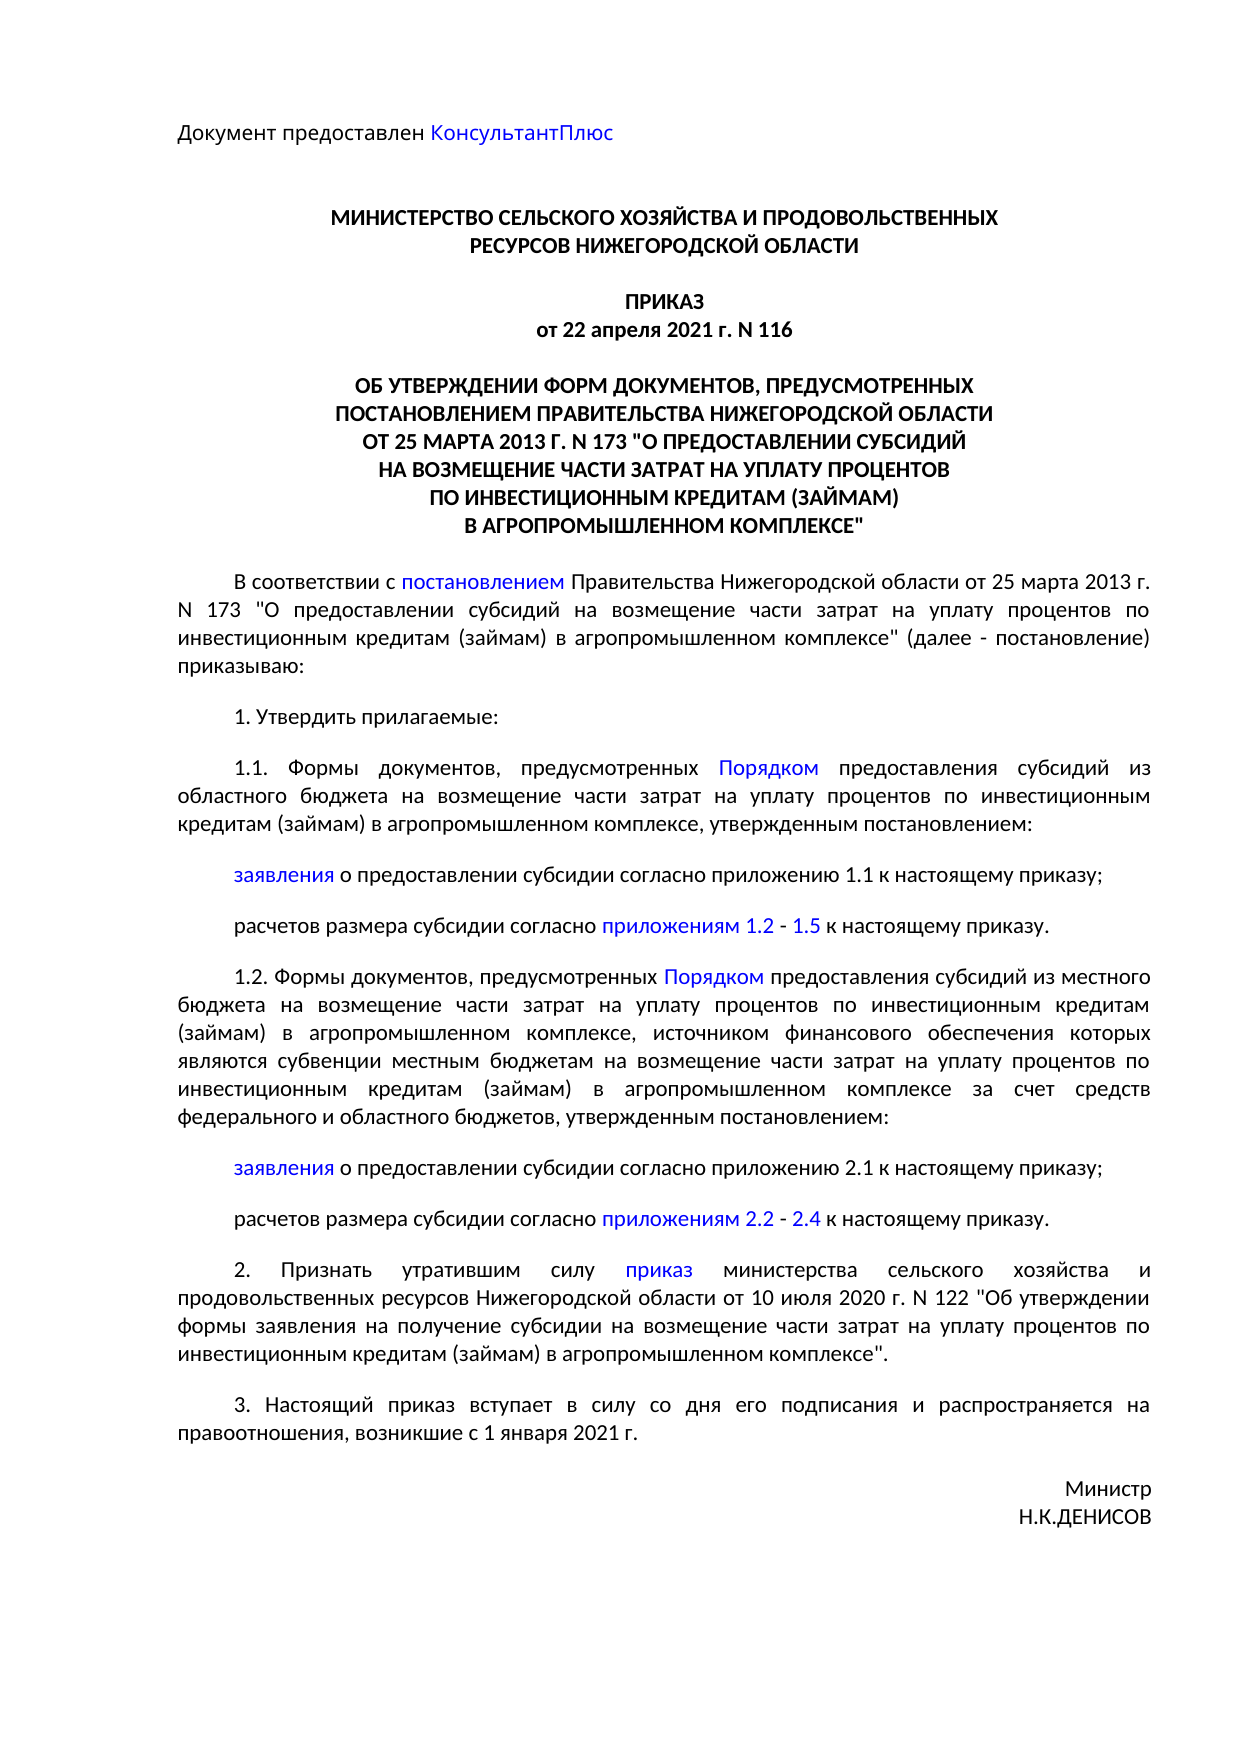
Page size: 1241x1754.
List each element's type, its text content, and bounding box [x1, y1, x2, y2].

title от 22 апреля 2021 г. N 116 [177, 315, 1152, 343]
title ПО ИНВЕСТИЦИОННЫМ КРЕДИТАМ (ЗАЙМАМ) [177, 483, 1152, 511]
text 1.1. Формы документов, предусмотренных Порядком предоставления субсидий из областного бюджета на возмещение части затрат на уплату процентов по инвестиционным кредитам (займам) в агропромышленном комплексе, утвержденным постановлением: [177, 753, 1152, 837]
text расчетов размера субсидии согласно приложениям 2.2 - 2.4 к настоящему приказу. [177, 1204, 1152, 1232]
title ОТ 25 МАРТА 2013 Г. N 173 "О ПРЕДОСТАВЛЕНИИ СУБСИДИЙ [177, 427, 1152, 455]
text 3. Настоящий приказ вступает в силу со дня его подписания и распространяется на правоотношения, возникшие с 1 января 2021 г. [177, 1390, 1152, 1446]
title Документ предоставлен КонсультантПлюс [177, 118, 1152, 175]
text расчетов размера субсидии согласно приложениям 1.2 - 1.5 к настоящему приказу. [177, 911, 1152, 939]
text заявления о предоставлении субсидии согласно приложению 2.1 к настоящему приказу; [177, 1153, 1152, 1181]
text 1. Утвердить прилагаемые: [177, 702, 1152, 730]
title НА ВОЗМЕЩЕНИЕ ЧАСТИ ЗАТРАТ НА УПЛАТУ ПРОЦЕНТОВ [177, 455, 1152, 483]
title В АГРОПРОМЫШЛЕННОМ КОМПЛЕКСЕ" [177, 511, 1152, 539]
title МИНИСТЕРСТВО СЕЛЬСКОГО ХОЗЯЙСТВА И ПРОДОВОЛЬСТВЕННЫХ [177, 203, 1152, 231]
text 2. Признать утратившим силу приказ министерства сельского хозяйства и продовольственных ресурсов Нижегородской области от 10 июля 2020 г. N 122 "Об утверждении формы заявления на получение субсидии на возмещение части затрат на уплату процентов по инвестиционным кредитам (займам) в агропромышленном комплексе". [177, 1255, 1152, 1367]
text В соответствии с постановлением Правительства Нижегородской области от 25 марта 2013 г. N 173 "О предоставлении субсидий на возмещение части затрат на уплату процентов по инвестиционным кредитам (займам) в агропромышленном комплексе" (далее - постановление) приказываю: [177, 567, 1152, 679]
title ОБ УТВЕРЖДЕНИИ ФОРМ ДОКУМЕНТОВ, ПРЕДУСМОТРЕННЫХ [177, 371, 1152, 399]
text заявления о предоставлении субсидии согласно приложению 1.1 к настоящему приказу; [177, 860, 1152, 888]
title ПРИКАЗ [177, 287, 1152, 315]
text Министр [177, 1474, 1152, 1502]
title ПОСТАНОВЛЕНИЕМ ПРАВИТЕЛЬСТВА НИЖЕГОРОДСКОЙ ОБЛАСТИ [177, 399, 1152, 427]
title РЕСУРСОВ НИЖЕГОРОДСКОЙ ОБЛАСТИ [177, 231, 1152, 259]
text Н.К.ДЕНИСОВ [177, 1502, 1152, 1530]
text 1.2. Формы документов, предусмотренных Порядком предоставления субсидий из местного бюджета на возмещение части затрат на уплату процентов по инвестиционным кредитам (займам) в агропромышленном комплексе, источником финансового обеспечения которых являются субвенции местным бюджетам на возмещение части затрат на уплату процентов по инвестиционным кредитам (займам) в агропромышленном комплексе за счет средств федерального и областного бюджетов, утвержденным постановлением: [177, 962, 1152, 1130]
